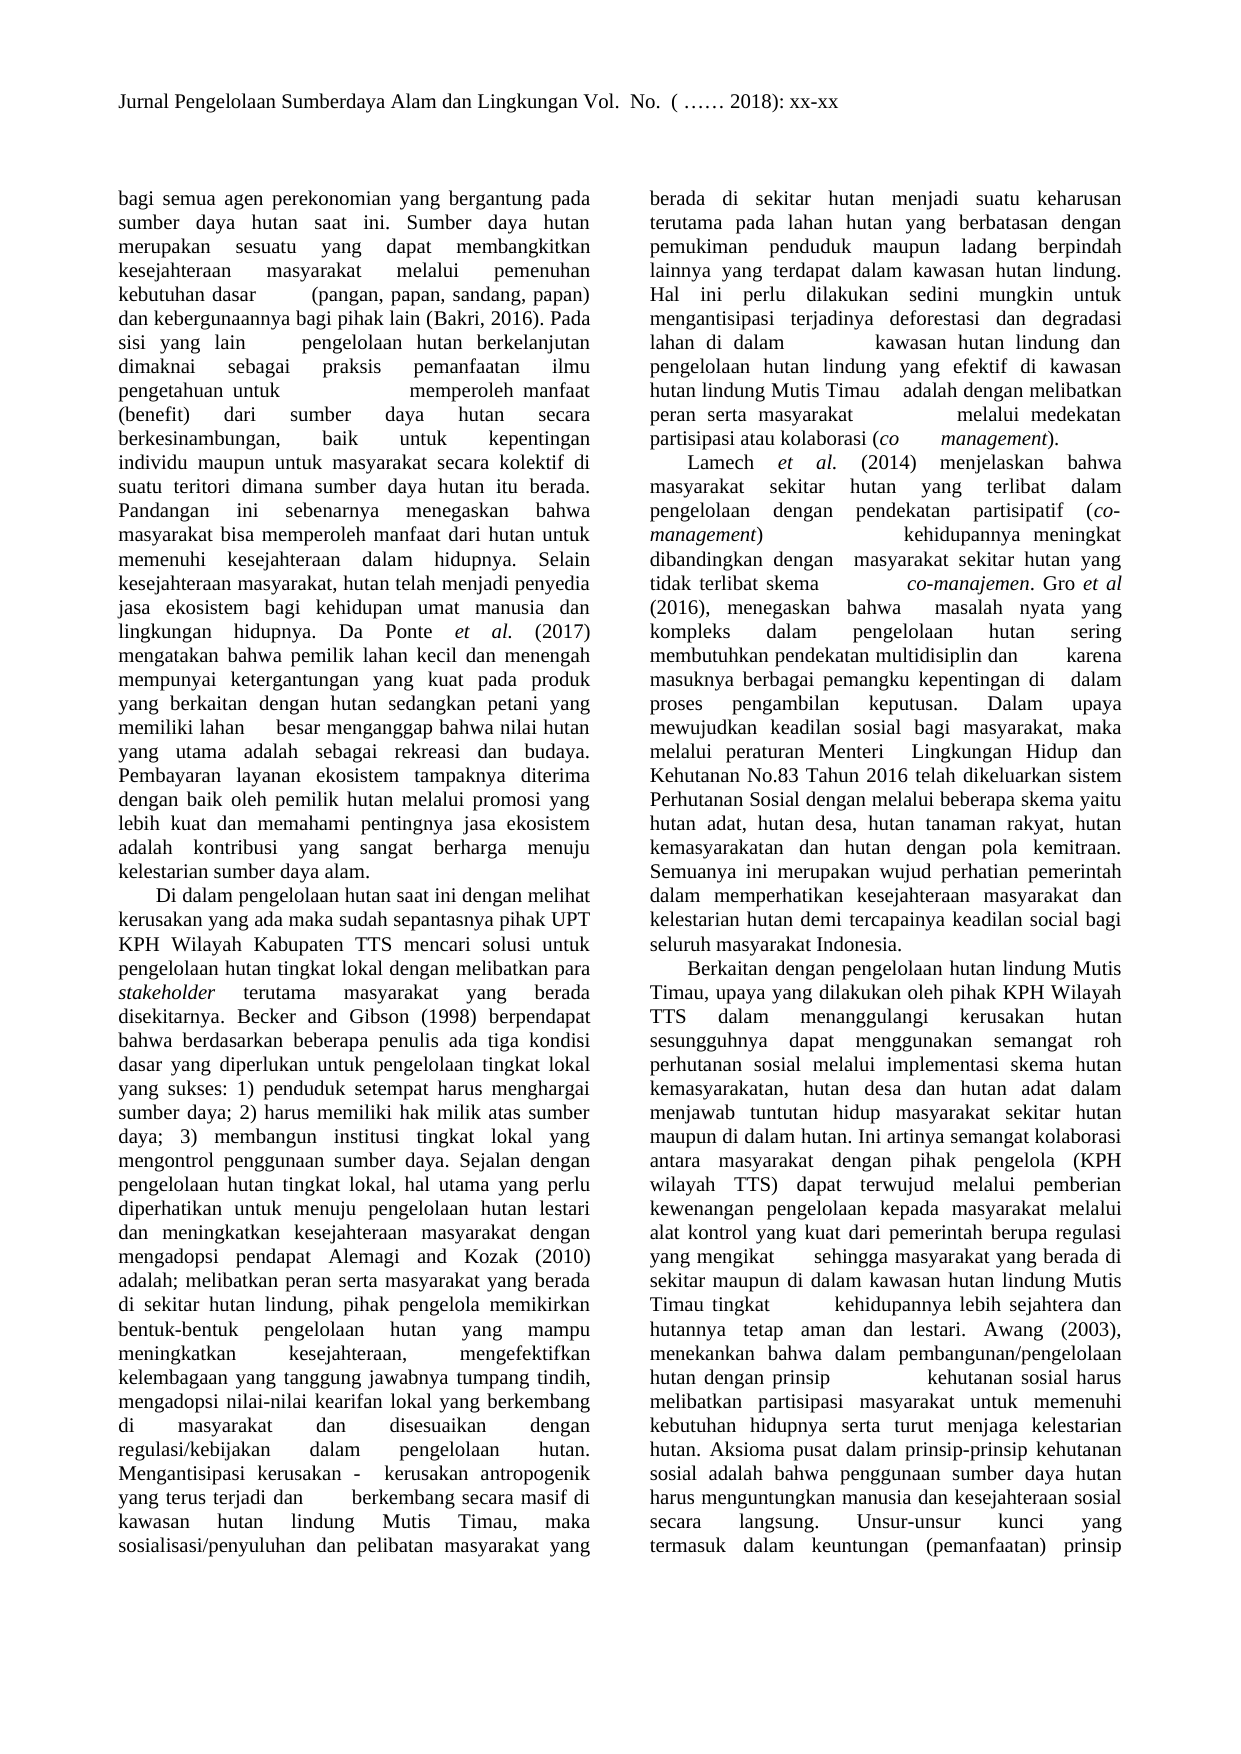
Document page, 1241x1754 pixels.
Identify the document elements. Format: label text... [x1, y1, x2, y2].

list Lamech et al. (2014) menjelaskan bahwa masyarakat sekitar hutan yang terlibat dalam pengelolaan dengan pendekatan partisipatif (co-management) kehidupannya meningkat dibandingkan dengan masyarakat sekitar hutan yang tidak terlibat skema co-manajemen. Gro et al (2016), menegaskan bahwa masalah nyata yang kompleks dalam pengelolaan hutan sering membutuhkan pendekatan multidisiplin dan karena masuknya berbagai pemangku kepentingan di dalam proses pengambilan keputusan. Dalam upaya mewujudkan keadilan sosial bagi masyarakat, maka melalui peraturan Menteri Lingkungan Hidup dan Kehutanan No.83 Tahun 2016 telah dikeluarkan sistem Perhutanan Sosial dengan melalui beberapa skema yaitu hutan adat, hutan desa, hutan tanaman rakyat, hutan kemasyarakatan dan hutan dengan pola kemitraan. Semuanya ini merupakan wujud perhatian pemerintah dalam memperhatikan kesejahteraan masyarakat dan kelestarian hutan demi tercapainya keadilan social bagi seluruh masyarakat Indonesia. [649, 450, 1122, 956]
list Di dalam pengelolaan hutan saat ini dengan melihat kerusakan yang ada maka sudah sepantasnya pihak UPT KPH Wilayah Kabupaten TTS mencari solusi untuk pengelolaan hutan tingkat lokal dengan melibatkan para stakeholder terutama masyarakat yang berada disekitarnya. Becker and Gibson (1998) berpendapat bahwa berdasarkan beberapa penulis ada tiga kondisi dasar yang diperlukan untuk pengelolaan tingkat lokal yang sukses: 1) penduduk setempat harus menghargai sumber daya; 2) harus memiliki hak milik atas sumber daya; 3) membangun institusi tingkat lokal yang mengontrol penggunaan sumber daya. Sejalan dengan pengelolaan hutan tingkat lokal, hal utama yang perlu diperhatikan untuk menuju pengelolaan hutan lestari dan meningkatkan kesejahteraan masyarakat dengan mengadopsi pendapat Alemagi and Kozak (2010) adalah; melibatkan peran serta masyarakat yang berada di sekitar hutan lindung, pihak pengelola memikirkan bentuk-bentuk pengelolaan hutan yang mampu meningkatkan kesejahteraan, mengefektifkan kelembagaan yang tanggung jawabnya tumpang tindih, mengadopsi nilai-nilai kearifan lokal yang berkembang di masyarakat dan disesuaikan dengan regulasi/kebijakan dalam pengelolaan hutan. Mengantisipasi kerusakan - kerusakan antropogenik yang terus terjadi dan berkembang secara masif di kawasan hutan lindung Mutis Timau, maka sosialisasi/penyuluhan dan pelibatan masyarakat yang berada di sekitar hutan menjadi suatu keharusan terutama pada lahan hutan yang berbatasan dengan pemukiman penduduk maupun ladang berpindah lainnya yang terdapat dalam kawasan hutan lindung. Hal ini perlu dilakukan sedini mungkin untuk mengantisipasi terjadinya deforestasi dan degradasi lahan di dalam kawasan hutan lindung dan pengelolaan hutan lindung yang efektif di kawasan hutan lindung Mutis Timau adalah dengan melibatkan peran serta masyarakat melalui medekatan partisipasi atau kolaborasi (co management). [649, 186, 1122, 450]
list Di dalam pengelolaan hutan saat ini dengan melihat kerusakan yang ada maka sudah sepantasnya pihak UPT KPH Wilayah Kabupaten TTS mencari solusi untuk pengelolaan hutan tingkat lokal dengan melibatkan para stakeholder terutama masyarakat yang berada disekitarnya. Becker and Gibson (1998) berpendapat bahwa berdasarkan beberapa penulis ada tiga kondisi dasar yang diperlukan untuk pengelolaan tingkat lokal yang sukses: 1) penduduk setempat harus menghargai sumber daya; 2) harus memiliki hak milik atas sumber daya; 3) membangun institusi tingkat lokal yang mengontrol penggunaan sumber daya. Sejalan dengan pengelolaan hutan tingkat lokal, hal utama yang perlu diperhatikan untuk menuju pengelolaan hutan lestari dan meningkatkan kesejahteraan masyarakat dengan mengadopsi pendapat Alemagi and Kozak (2010) adalah; melibatkan peran serta masyarakat yang berada di sekitar hutan lindung, pihak pengelola memikirkan bentuk-bentuk pengelolaan hutan yang mampu meningkatkan kesejahteraan, mengefektifkan kelembagaan yang tanggung jawabnya tumpang tindih, mengadopsi nilai-nilai kearifan lokal yang berkembang di masyarakat dan disesuaikan dengan regulasi/kebijakan dalam pengelolaan hutan. Mengantisipasi kerusakan - kerusakan antropogenik yang terus terjadi dan berkembang secara masif di kawasan hutan lindung Mutis Timau, maka sosialisasi/penyuluhan dan pelibatan masyarakat yang berada di sekitar hutan menjadi suatu keharusan terutama pada lahan hutan yang berbatasan dengan pemukiman penduduk maupun ladang berpindah lainnya yang terdapat dalam kawasan hutan lindung. Hal ini perlu dilakukan sedini mungkin untuk mengantisipasi terjadinya deforestasi dan degradasi lahan di dalam kawasan hutan lindung dan pengelolaan hutan lindung yang efektif di kawasan hutan lindung Mutis Timau adalah dengan melibatkan peran serta masyarakat melalui medekatan partisipasi atau kolaborasi (co management). [118, 883, 591, 1557]
